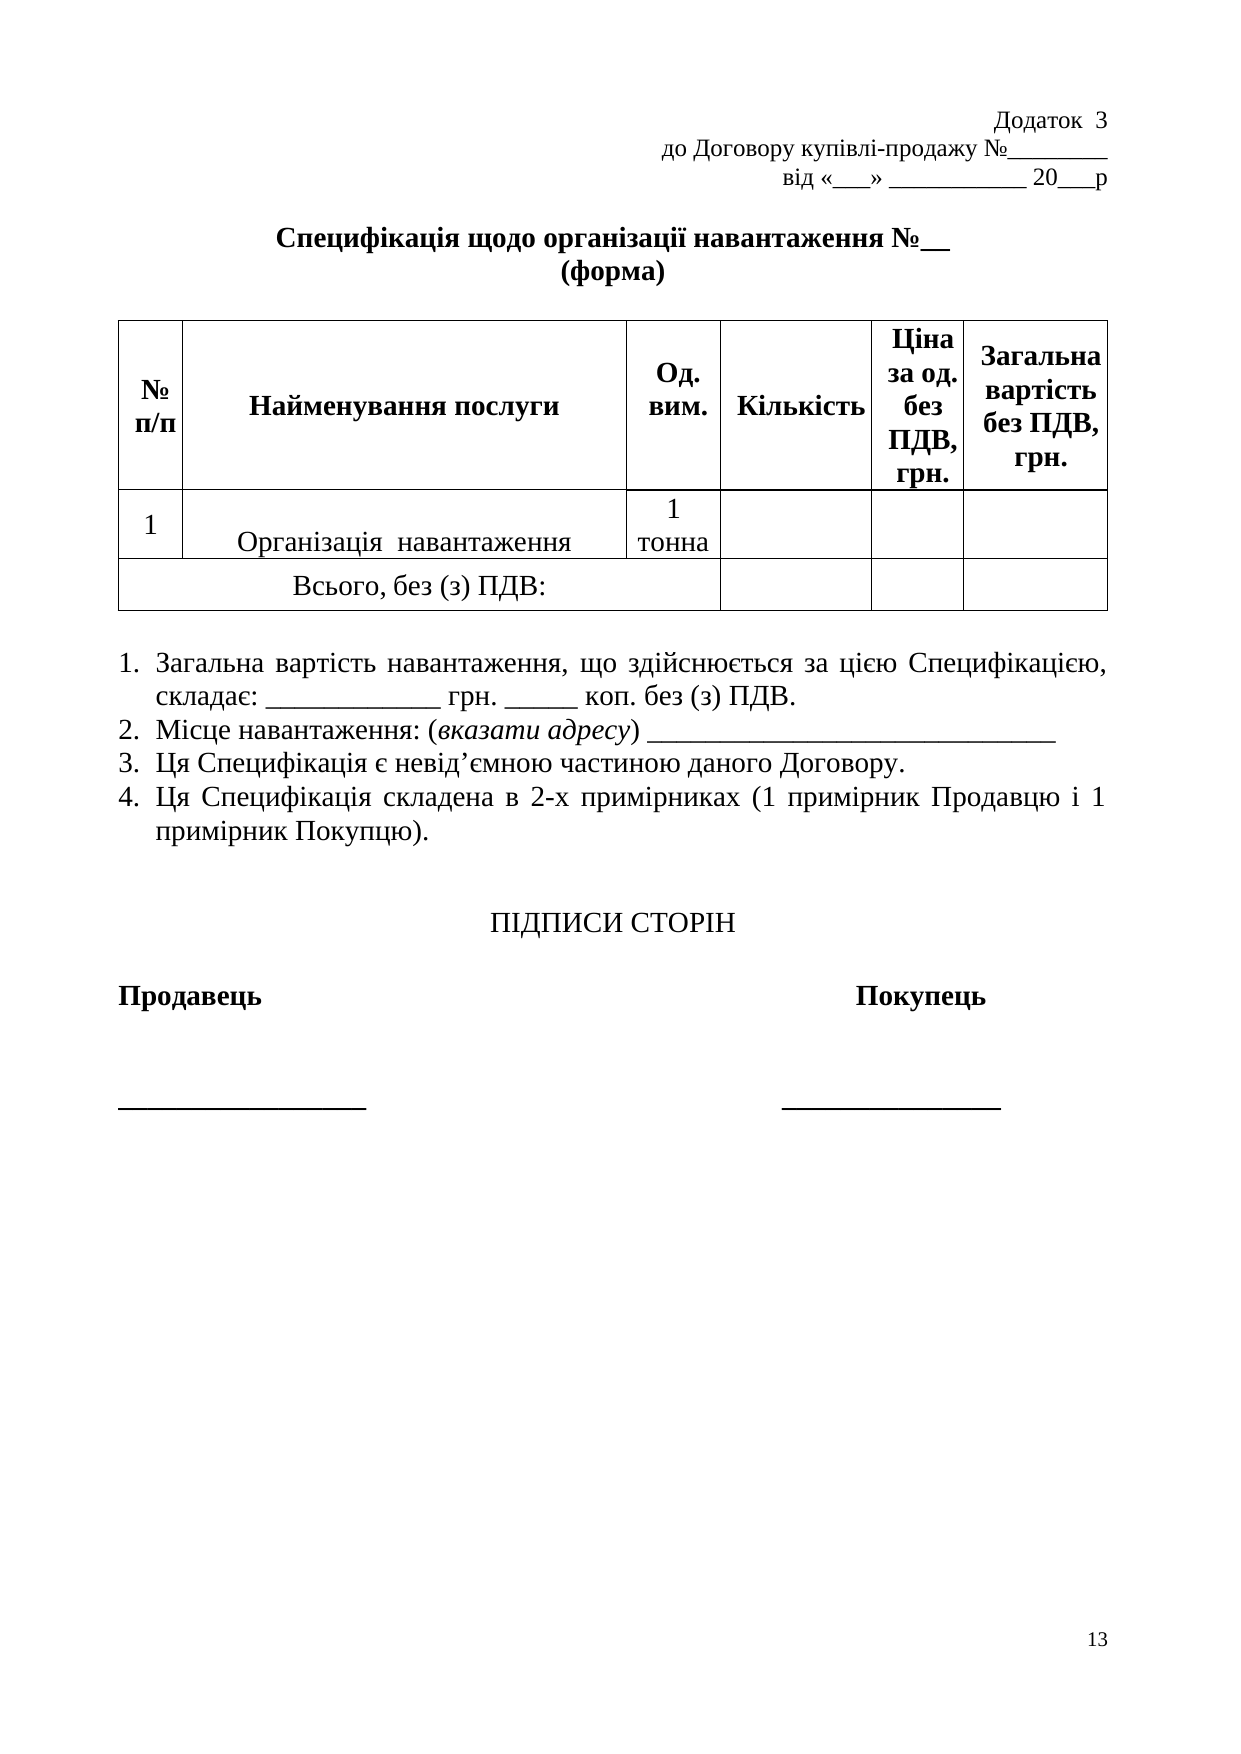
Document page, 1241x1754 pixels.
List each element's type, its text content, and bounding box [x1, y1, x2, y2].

text (форма) [118, 253, 1107, 287]
text до Договору купівлі-продажу №________ [118, 133, 1107, 162]
table_cell Організація навантаження [183, 490, 626, 558]
list Загальна вартість навантаження, що здійснюється за цією Специфікацією, складає: ____________ грн. _____ коп. без (з) ПДВ. [118, 645, 1107, 712]
table_cell [721, 559, 871, 610]
table_cell 1 тонна [627, 491, 720, 558]
table_cell Всього, без (з) ПДВ: [119, 559, 720, 610]
table_cell 1 [119, 490, 182, 558]
table_cell [964, 559, 1107, 610]
table_cell [872, 491, 963, 558]
list Місце навантаження: (вказати адресу) ____________________________ [118, 712, 1107, 746]
table_header Од. вим. [627, 321, 720, 489]
list Ця Специфікація є невід’ємною частиною даного Договору. [118, 746, 1107, 779]
table_cell [721, 491, 871, 558]
table_header Кількість [721, 321, 871, 489]
text ПІДПИСИ СТОРІН [118, 905, 1107, 938]
table_cell [964, 491, 1107, 558]
table_header № п/п [119, 321, 182, 489]
list Ця Специфікація складена в 2-х примірниках (1 примірник Продавцю і 1 примірник Покупцю). [118, 779, 1107, 846]
text Продавець Покупець [118, 978, 1107, 1012]
table_header Загальна вартість без ПДВ, грн. [964, 321, 1107, 489]
text від «___» ___________ 20___р [118, 162, 1107, 191]
table_header Ціна за од. без ПДВ, грн. [872, 321, 963, 489]
text Специфікація щодо організації навантаження №__ [118, 220, 1107, 253]
text _________________ _______________ [118, 1079, 1107, 1112]
table_cell [872, 559, 963, 610]
table_header Найменування послуги [183, 321, 626, 489]
text Додаток 3 [118, 105, 1107, 133]
